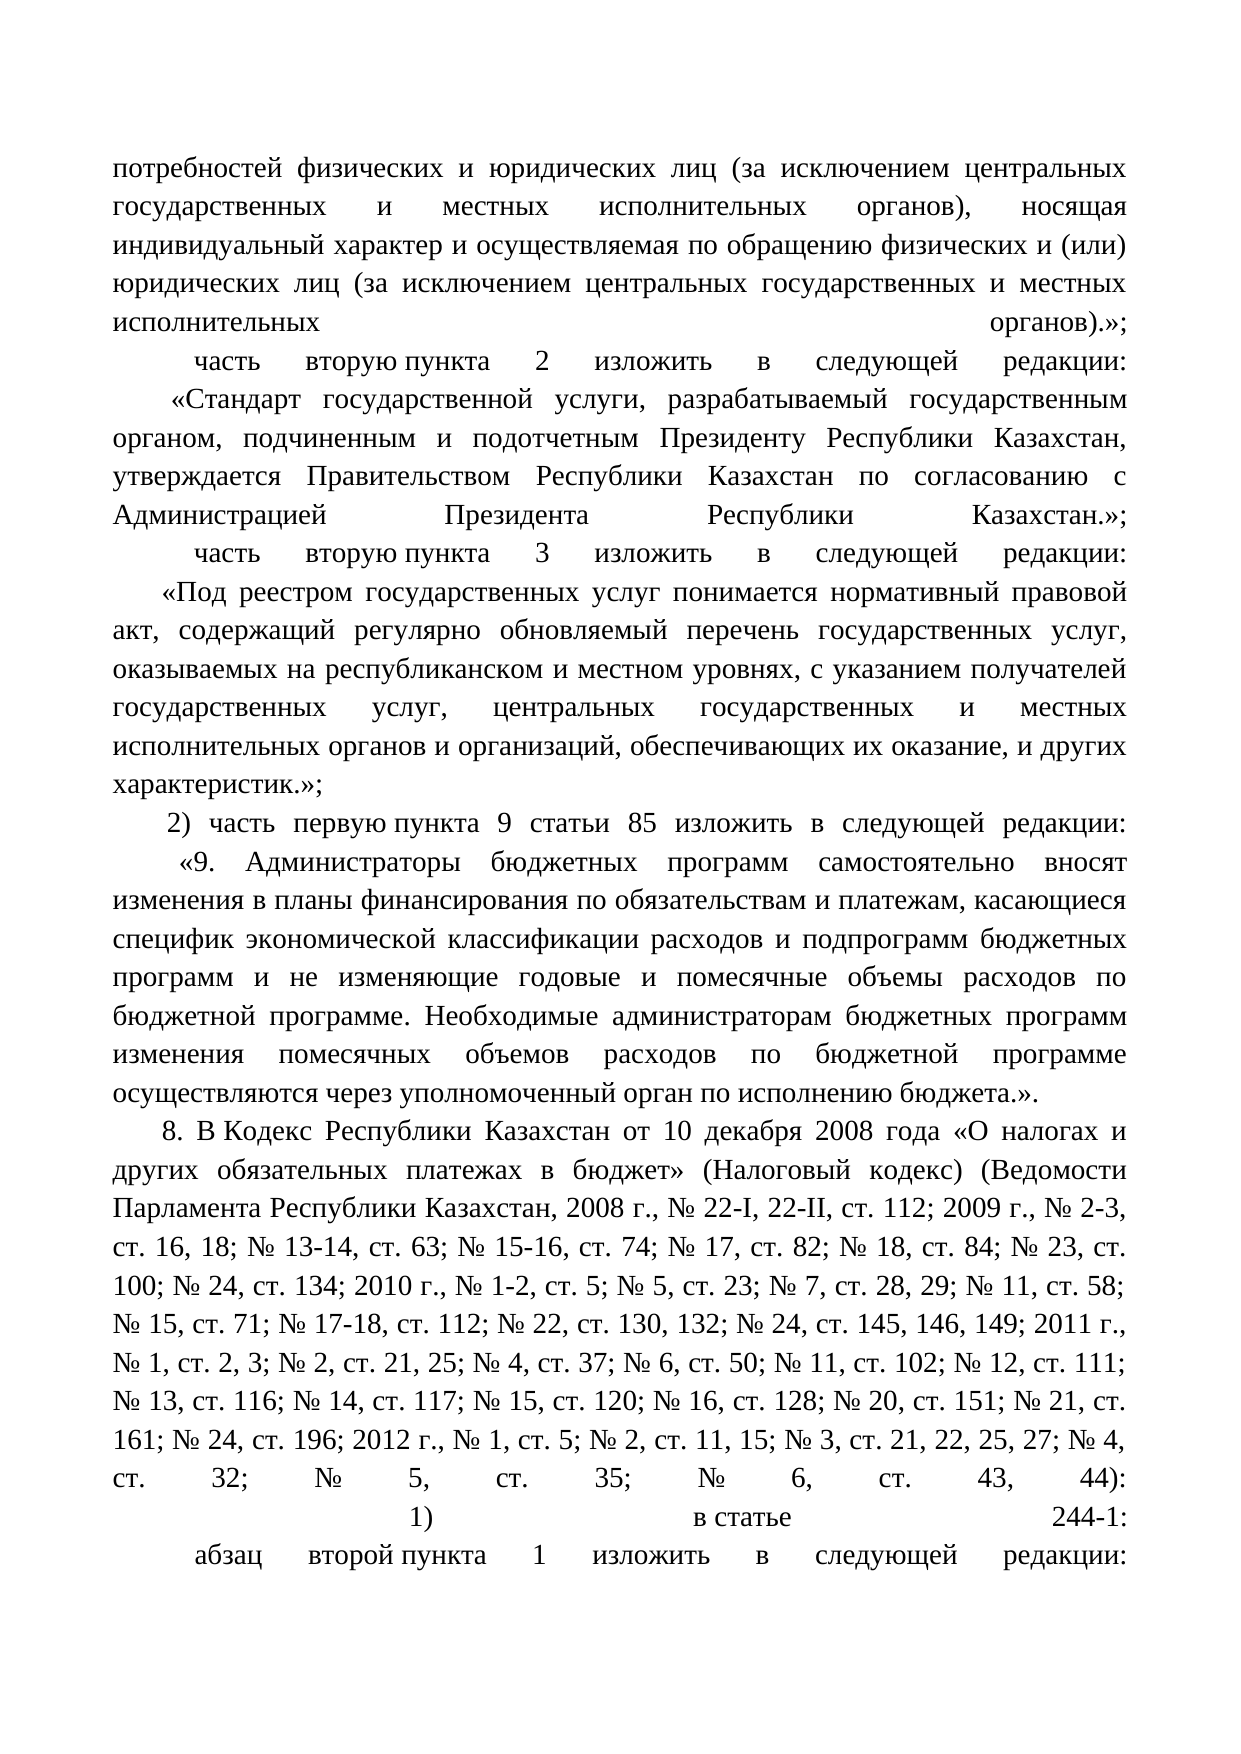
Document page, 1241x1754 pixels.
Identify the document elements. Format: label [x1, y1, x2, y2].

text [112, 150, 1128, 1108]
text [112, 1113, 1128, 1571]
